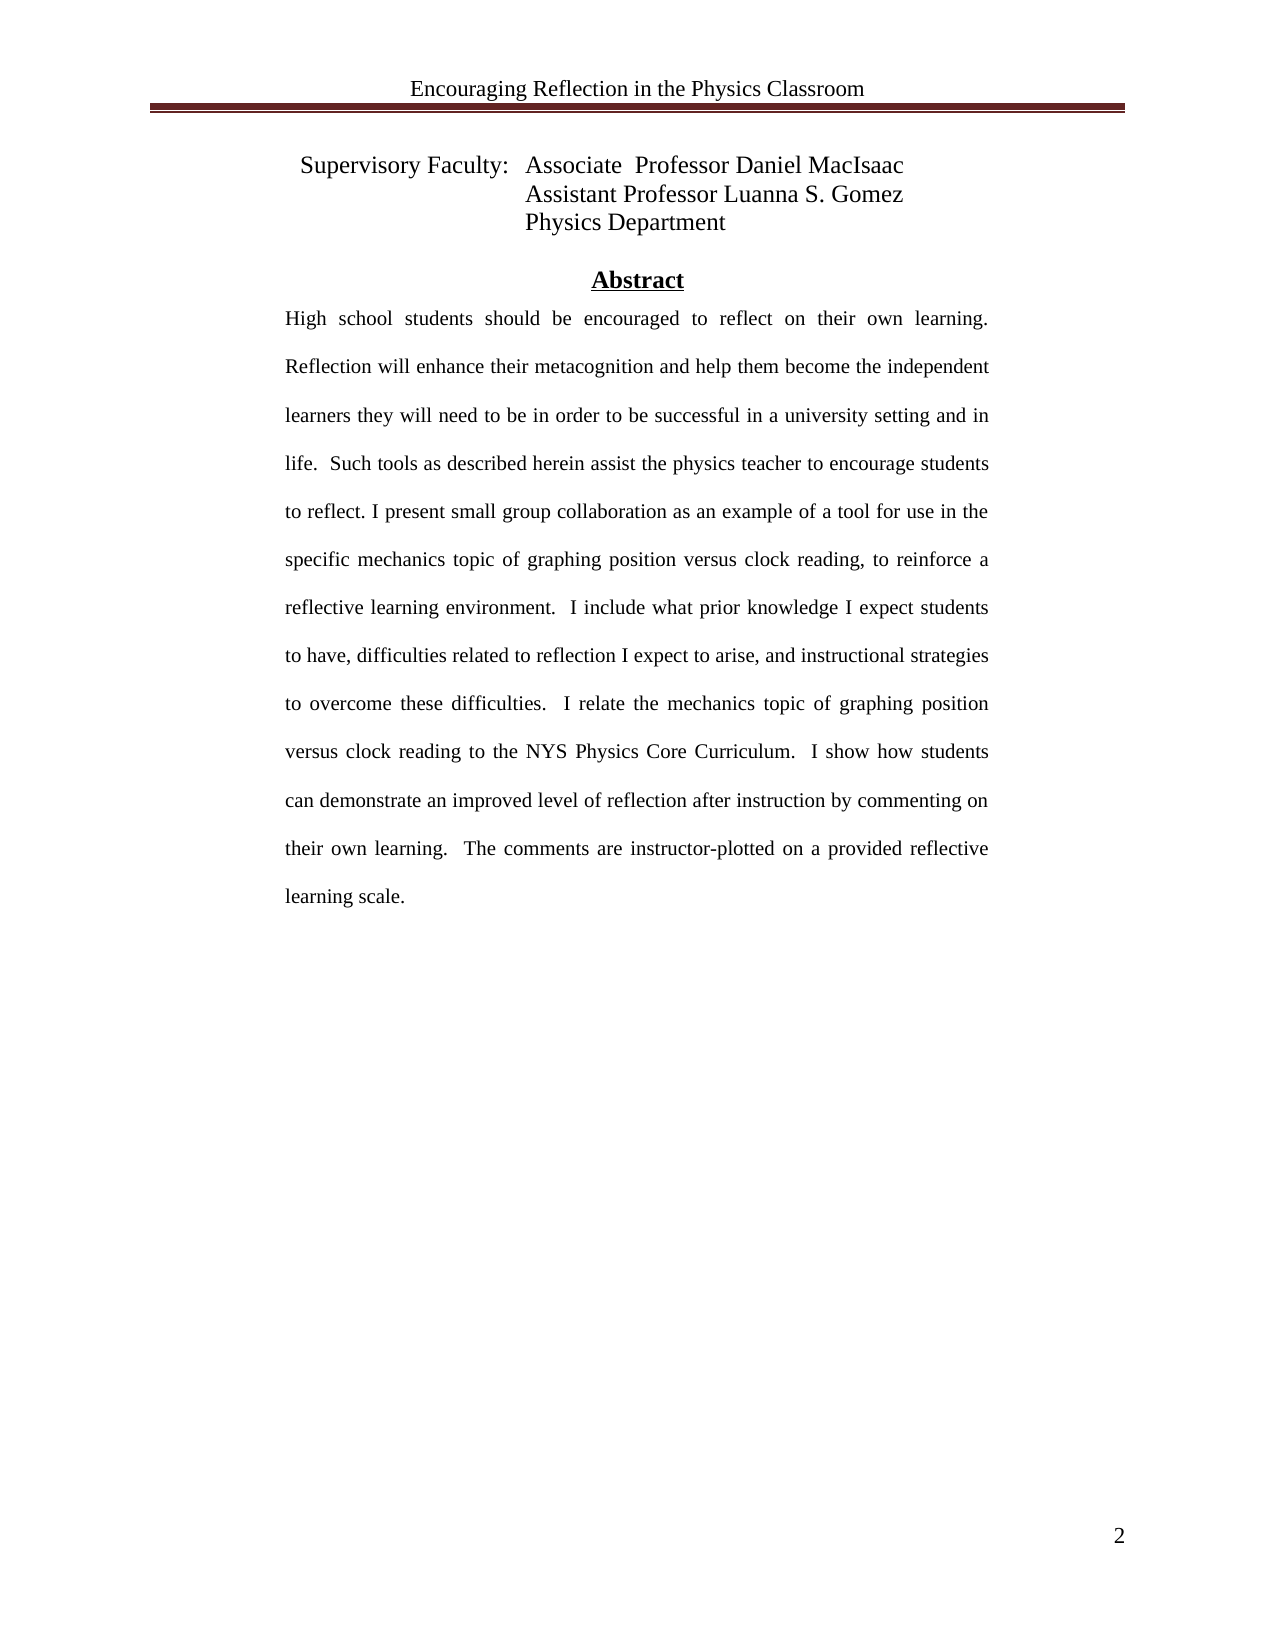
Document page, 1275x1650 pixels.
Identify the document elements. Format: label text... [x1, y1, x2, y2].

text Abstract [300, 265, 975, 294]
text Supervisory Faculty: Associate Professor Daniel MacIsaac [300, 150, 975, 179]
text Assistant Professor Luanna S. Gomez [300, 179, 975, 207]
text High school students should be encouraged to reflect on their own learning. Reflection will enhance their metacognition and help them become the independent learners they will need to be in order to be successful in a university setting and in life. Such tools as described herein assist the physics teacher to encourage students to reflect. I present small group collaboration as an example of a tool for use in the specific mechanics topic of graphing position versus clock reading, to reinforce a reflective learning environment. I include what prior knowledge I expect students to have, difficulties related to reflection I expect to arise, and instructional strategies to overcome these difficulties. I relate the mechanics topic of graphing position versus clock reading to the NYS Physics Core Curriculum. I show how students can demonstrate an improved level of reflection after instruction by commenting on their own learning. The comments are instructor-plotted on a provided reflective learning scale. [285, 306, 990, 908]
text Physics Department [300, 207, 975, 236]
